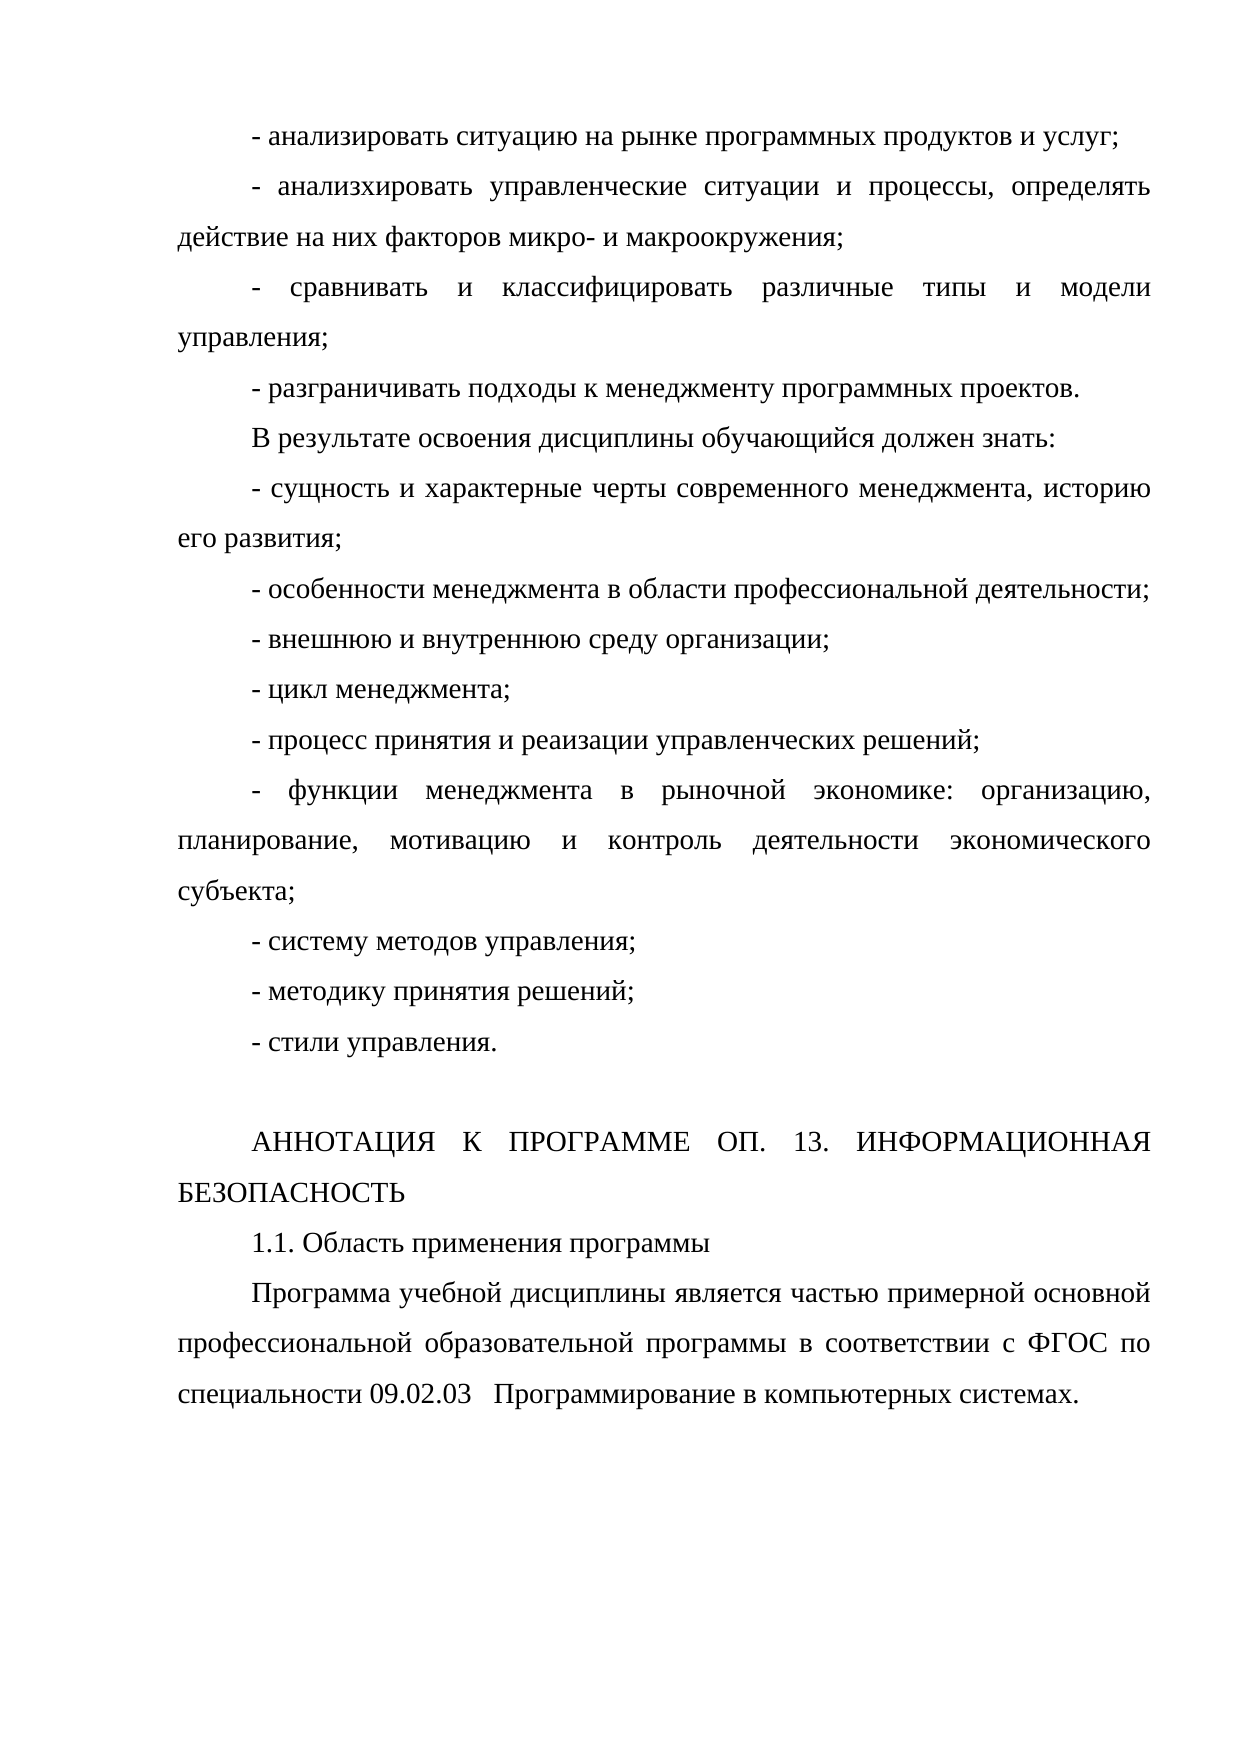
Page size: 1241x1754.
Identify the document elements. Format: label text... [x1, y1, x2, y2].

text - стили управления. [177, 1024, 1152, 1057]
text - разграничивать подходы к менеджменту программных проектов. [177, 370, 1152, 403]
text - сущность и характерные черты современного менеджмента, историю его развития; [177, 470, 1152, 554]
text - процесс принятия и реаизации управленческих решений; [177, 722, 1152, 755]
text - особенности менеджмента в области профессиональной деятельности; [177, 571, 1152, 604]
text Программа учебной дисциплины является частью примерной основной профессиональной образовательной программы в соответствии с ФГОС по специальности 09.02.03 Программирование в компьютерных системах. [177, 1275, 1152, 1409]
text - сравнивать и классифицировать различные типы и модели управления; [177, 269, 1152, 353]
text - внешнюю и внутреннюю среду организации; [177, 621, 1152, 655]
text АННОТАЦИЯ К ПРОГРАММЕ ОП. 13. ИНФОРМАЦИОННАЯ БЕЗОПАСНОСТЬ [177, 1124, 1152, 1208]
text - систему методов управления; [177, 923, 1152, 957]
text - функции менеджмента в рыночной экономике: организацию, планирование, мотивацию и контроль деятельности экономического субъекта; [177, 772, 1152, 906]
text 1.1. Область применения программы [177, 1225, 1152, 1258]
text - анализировать ситуацию на рынке программных продуктов и услуг; [177, 118, 1152, 152]
text В результате освоения дисциплины обучающийся должен знать: [177, 420, 1152, 453]
text - методику принятия решений; [177, 973, 1152, 1007]
text - анализхировать управленческие ситуации и процессы, определять действие на них факторов микро- и макроокружения; [177, 168, 1152, 252]
text - цикл менеджмента; [177, 672, 1152, 705]
